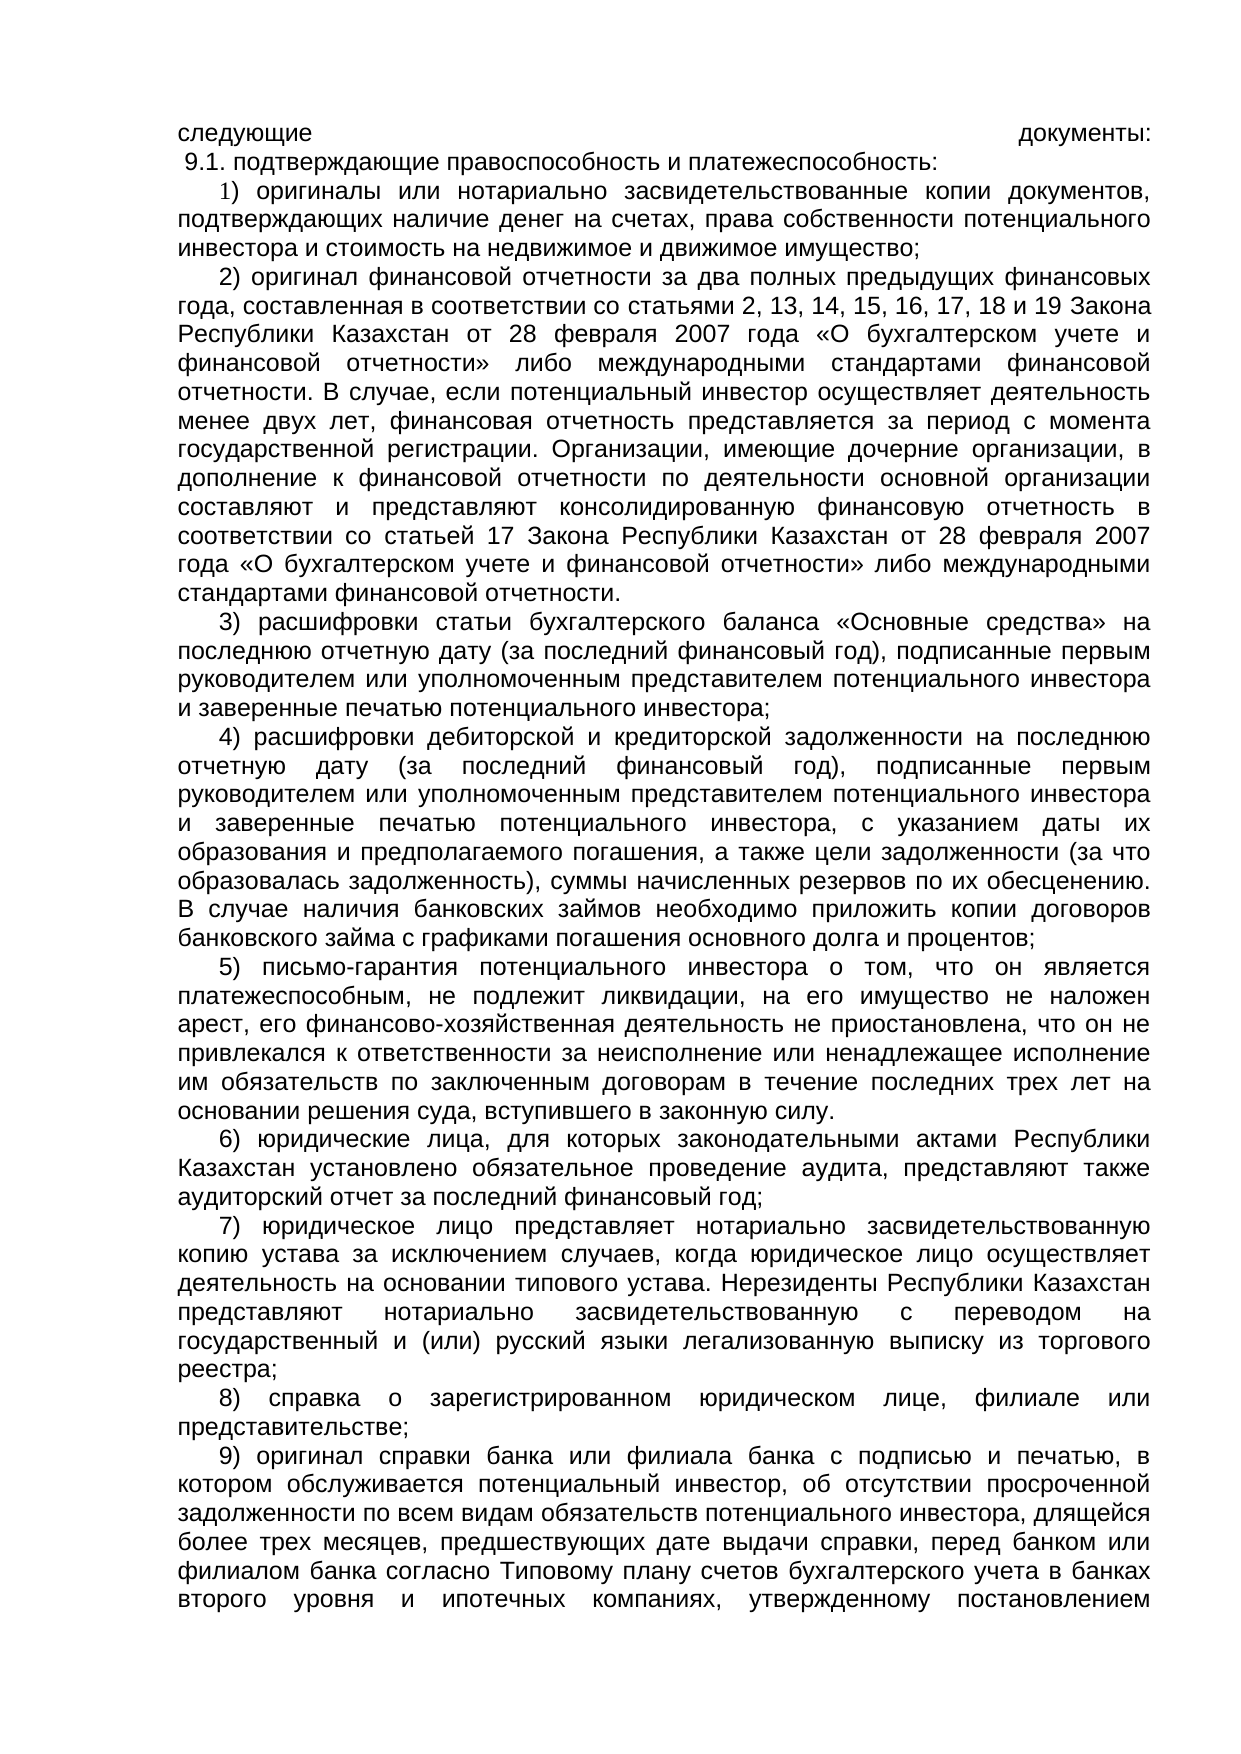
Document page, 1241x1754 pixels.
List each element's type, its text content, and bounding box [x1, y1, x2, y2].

text 4) расшифровки дебиторской и кредиторской задолженности на последнюю отчетную дату (за последний финансовый год), подписанные первым руководителем или уполномоченным представителем потенциального инвестора и заверенные печатью потенциального инвестора, с указанием даты их образования и предполагаемого погашения, а также цели задолженности (за что образовалась задолженность), суммы начисленных резервов по их обесценению. В случае наличия банковских займов необходимо приложить копии договоров банковского займа с графиками погашения основного долга и процентов; [177, 722, 1152, 952]
text 3) расшифровки статьи бухгалтерского баланса «Основные средства» на последнюю отчетную дату (за последний финансовый год), подписанные первым руководителем или уполномоченным представителем потенциального инвестора и заверенные печатью потенциального инвестора; [177, 607, 1152, 722]
text 2) оригинал финансовой отчетности за два полных предыдущих финансовых года, составленная в соответствии со статьями 2, 13, 14, 15, 16, 17, 18 и 19 Закона Республики Казахстан от 28 февраля 2007 года «О бухгалтерском учете и финансовой отчетности» либо международными стандартами финансовой отчетности. В случае, если потенциальный инвестор осуществляет деятельность менее двух лет, финансовая отчетность представляется за период с момента государственной регистрации. Организации, имеющие дочерние организации, в дополнение к финансовой отчетности по деятельности основной организации составляют и представляют консолидированную финансовую отчетность в соответствии со статьей 17 Закона Республики Казахстан от 28 февраля 2007 года «О бухгалтерском учете и финансовой отчетности» либо международными стандартами финансовой отчетности. [177, 262, 1152, 607]
text 1) оригиналы или нотариально засвидетельствованные копии документов, подтверждающих наличие денег на счетах, права собственности потенциального инвестора и стоимость на недвижимое и движимое имущество; [177, 176, 1152, 262]
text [177, 1441, 1152, 1613]
text 5) письмо-гарантия потенциального инвестора о том, что он является платежеспособным, не подлежит ликвидации, на его имущество не наложен арест, его финансово-хозяйственная деятельность не приостановлена, что он не привлекался к ответственности за неисполнение или ненадлежащее исполнение им обязательств по заключенным договорам в течение последних трех лет на основании решения суда, вступившего в законную силу. [177, 952, 1152, 1124]
text 6) юридические лица, для которых законодательными актами Республики Казахстан установлено обязательное проведение аудита, представляют также аудиторский отчет за последний финансовый год; [177, 1124, 1152, 1211]
text 8) справка о зарегистрированном юридическом лице, филиале или представительстве; [177, 1383, 1152, 1441]
text 7) юридическое лицо представляет нотариально засвидетельствованную копию устава за исключением случаев, когда юридическое лицо осуществляет деятельность на основании типового устава. Нерезиденты Республики Казахстан представляют нотариально засвидетельствованную с переводом на государственный и (или) русский языки легализованную выписку из торгового реестра; [177, 1211, 1152, 1383]
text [177, 118, 1152, 176]
